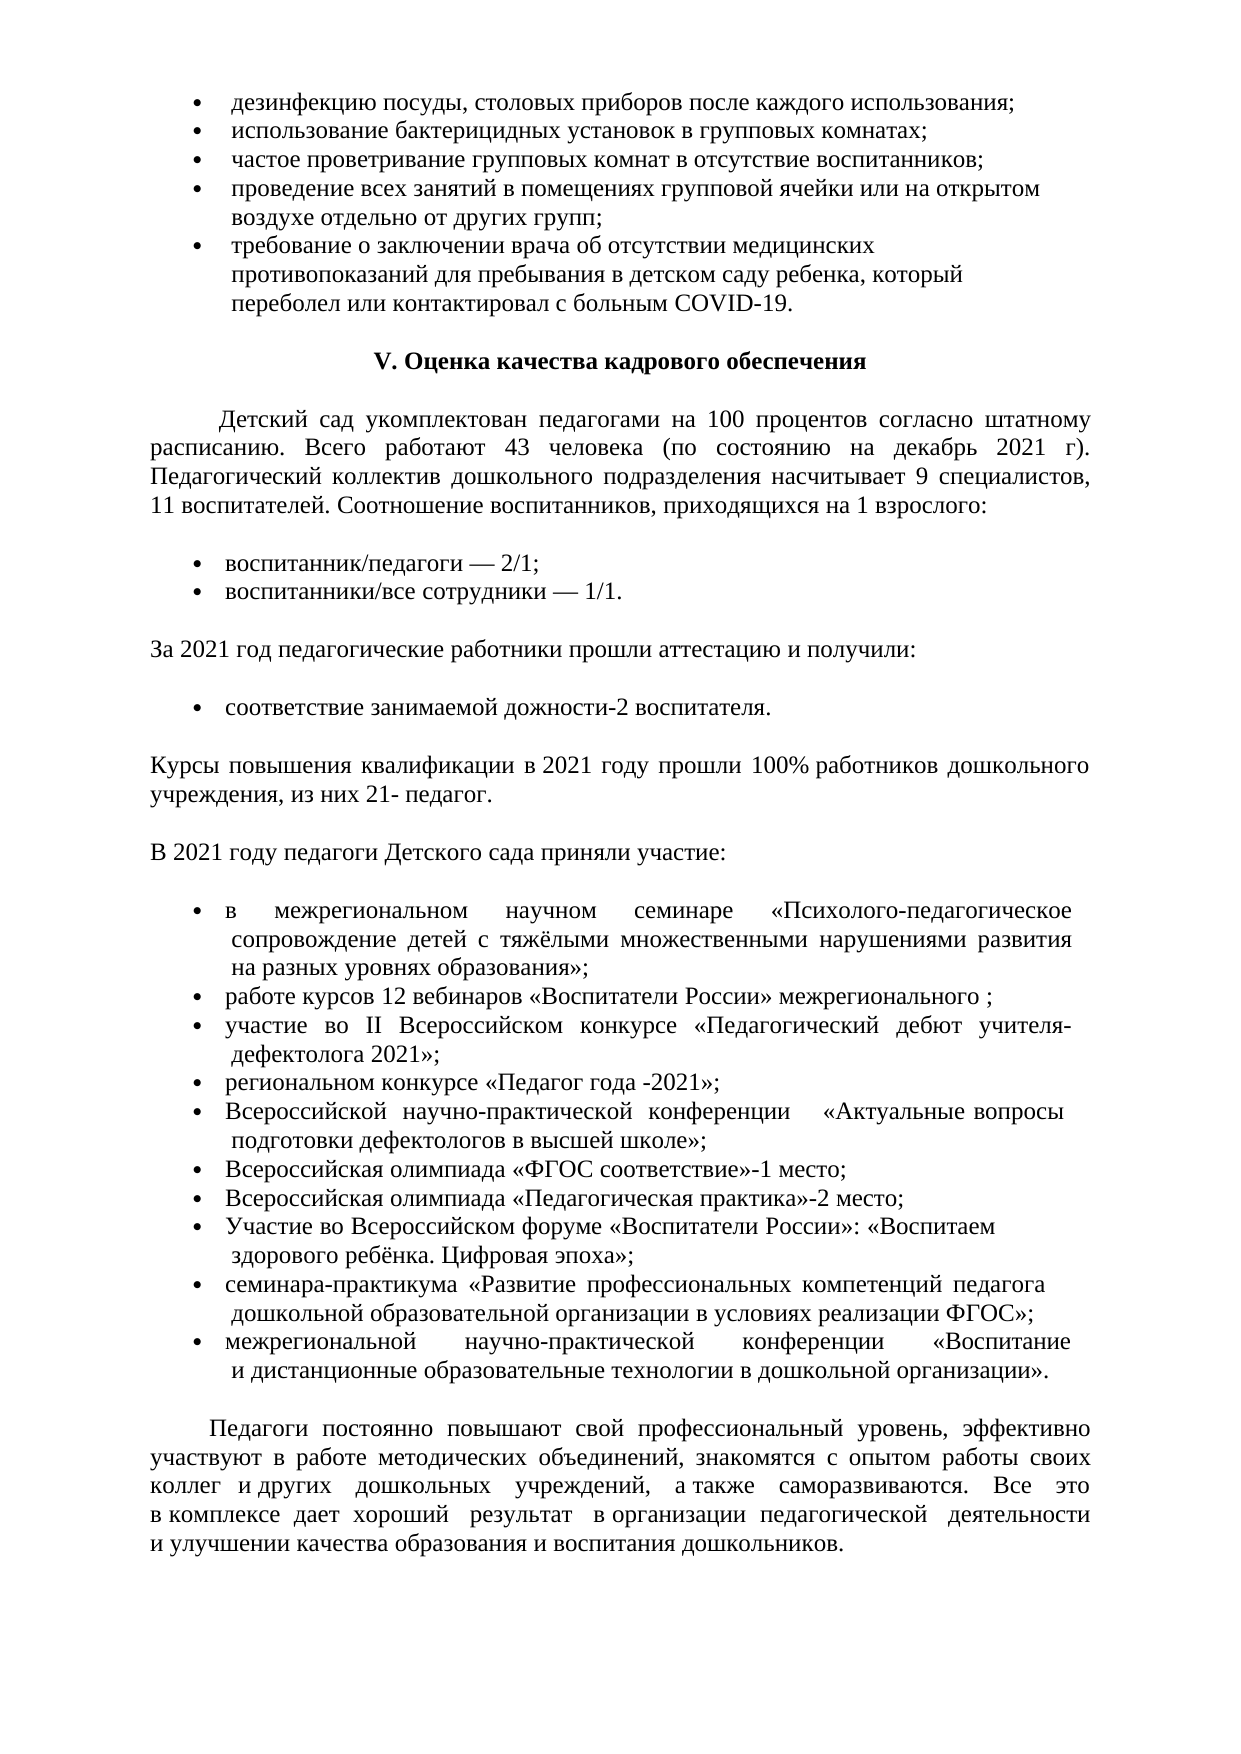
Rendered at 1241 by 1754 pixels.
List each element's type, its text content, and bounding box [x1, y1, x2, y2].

list Участие во Всероссийском форуме «Воспитатели России»: «Воспитаем здорового ребёнка. Цифровая эпоха»; [194, 1211, 1072, 1269]
list семинара-практикума «Развитие профессиональных компетенций педагога дошкольной образовательной организации в условиях реализации ФГОС»; [194, 1269, 1072, 1326]
list воспитанники/все сотрудники — 1/1. [194, 576, 1105, 605]
text Курсы повышения квалификации в 2021 году прошли 100% работников дошкольного учреждения, из них 21- педагог. [150, 750, 1105, 808]
list в межрегиональном научном семинаре «Психолого-педагогическое сопровождение детей с тяжёлыми множественными нарушениями развития на разных уровнях образования»; [194, 895, 1072, 981]
list региональном конкурсе «Педагог года -2021»; [194, 1067, 1105, 1096]
text В 2021 году педагоги Детского сада приняли участие: [150, 837, 1105, 866]
text Детский сад укомплектован педагогами на 100 процентов согласно штатному расписанию. Всего работают 43 человека (по состоянию на декабрь 2021 г). Педагогический коллектив дошкольного подразделения насчитывает 9 специалистов, 11 воспитателей. Соотношение воспитанников, приходящихся на 1 взрослого: [150, 404, 1091, 519]
list проведение всех занятий в помещениях групповой ячейки или на открытом воздухе отдельно от других групп; [194, 173, 1040, 231]
list частое проветривание групповых комнат в отсутствие воспитанников; [194, 144, 1105, 173]
list соответствие занимаемой дожности-2 воспитателя. [194, 692, 1105, 721]
list межрегиональной научно-практической конференции «Воспитание и дистанционные образовательные технологии в дошкольной организации». [194, 1326, 1072, 1384]
text За 2021 год педагогические работники прошли аттестацию и получили: [150, 634, 1105, 663]
list требование о заключении врача об отсутствии медицинских противопоказаний для пребывания в детском саду ребенка, который переболел или контактировал с больным COVID-19. [194, 231, 963, 317]
text Педагоги постоянно повышают свой профессиональный уровень, эффективно участвуют в работе методических объединений, знакомятся с опытом работы своих коллег и других дошкольных учреждений, а также саморазвиваются. Все это в комплексе дает хороший результат в организации педагогической деятельности и улучшении качества образования и воспитания дошкольников. [150, 1413, 1091, 1557]
list Всероссийская олимпиада «ФГОС соответствие»-1 место; [194, 1154, 1105, 1183]
list использование бактерицидных установок в групповых комнатах; [194, 115, 1105, 144]
list работе курсов 12 вебинаров «Воспитатели России» межрегионального ; [194, 981, 1105, 1010]
list воспитанник/педагоги — 2/1; [194, 548, 1105, 576]
list дезинфекцию посуды, столовых приборов после каждого использования; [194, 87, 1105, 115]
subtitle Оценка качества кадрового обеспечения [373, 346, 1105, 374]
list Всероссийской научно-практической конференции «Актуальные вопросы подготовки дефектологов в высшей школе»; [194, 1096, 1072, 1154]
list участие во II Всероссийском конкурсе «Педагогический дебют учителя- дефектолога 2021»; [194, 1010, 1072, 1067]
list Всероссийская олимпиада «Педагогическая практика»-2 место; [194, 1183, 1105, 1211]
